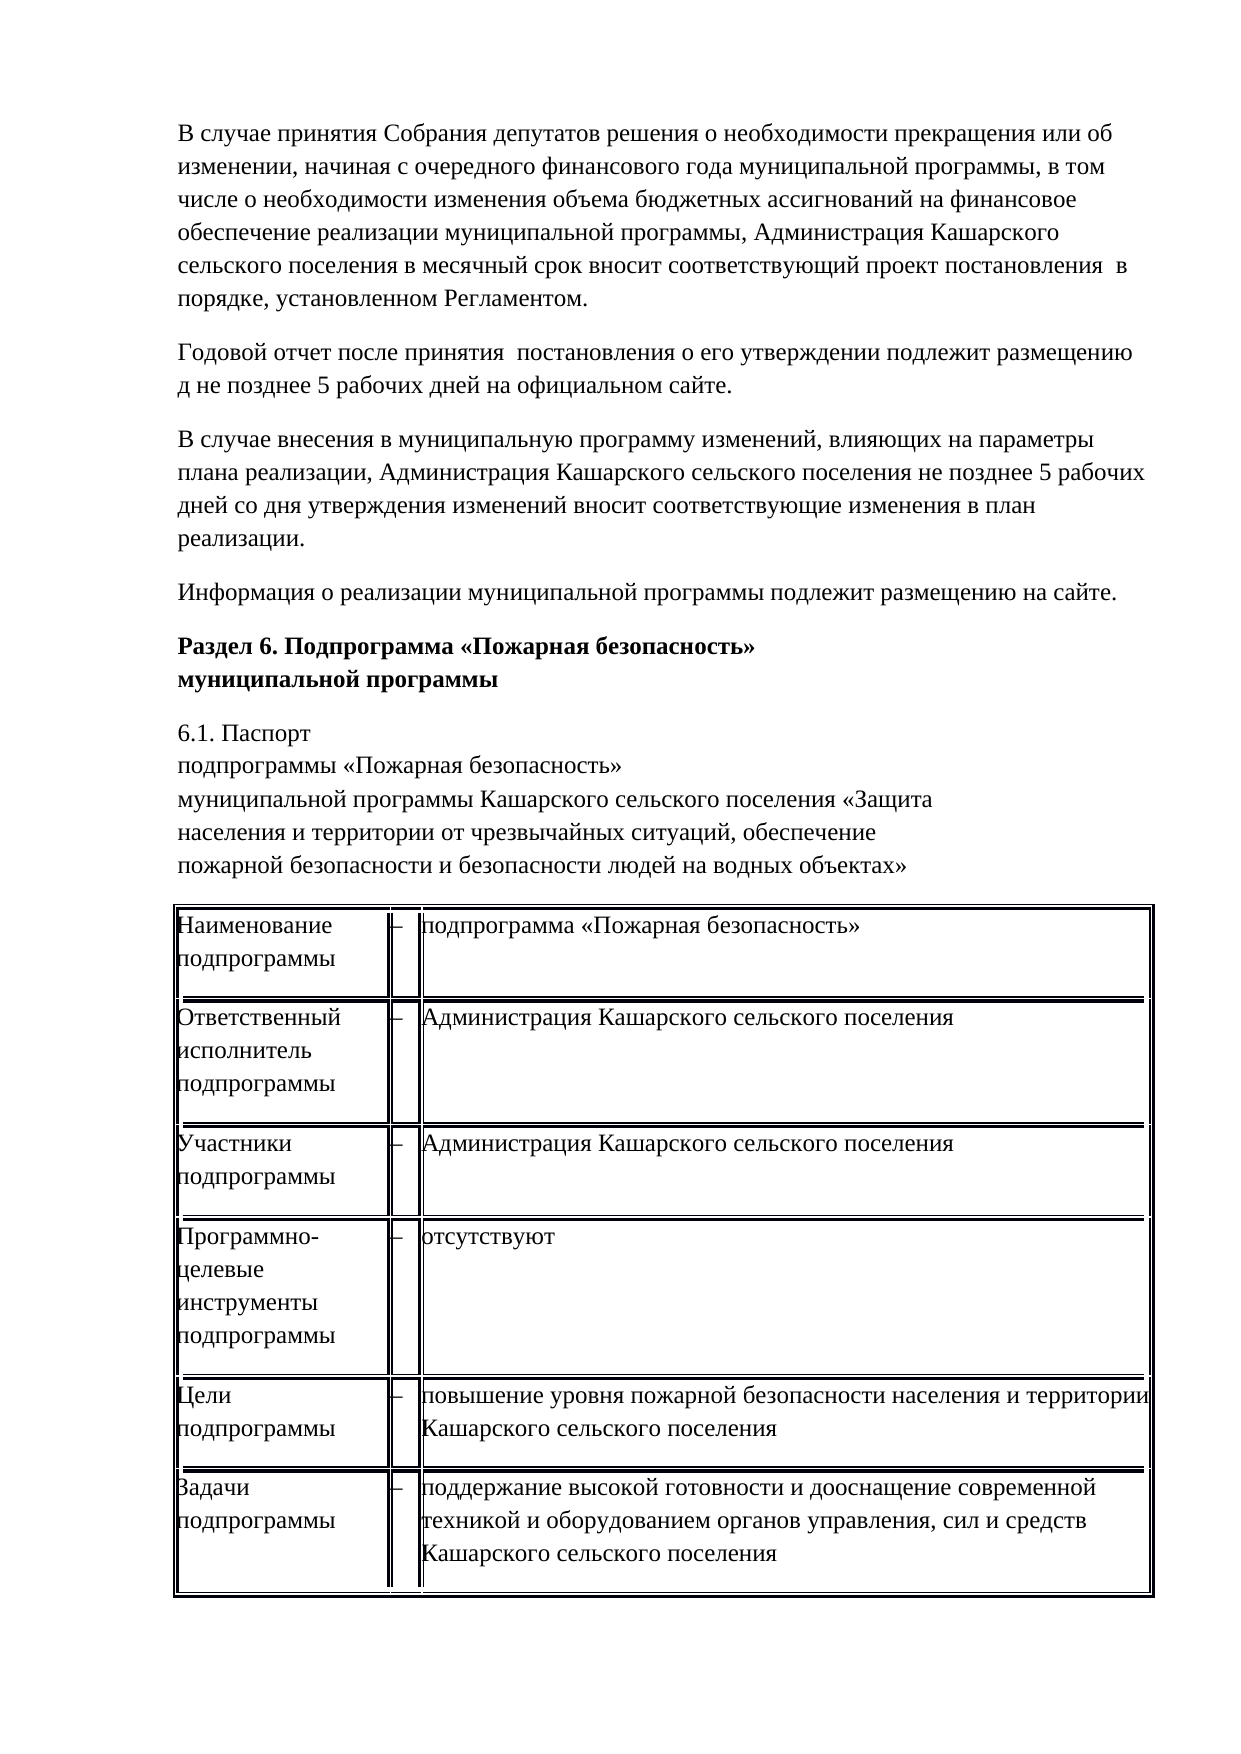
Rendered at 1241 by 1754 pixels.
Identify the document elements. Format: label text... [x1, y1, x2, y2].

table_cell Программно-целевые инструменты подпрограммы [176, 1215, 390, 1373]
table_cell поддержание высокой готовности и дооснащение современной техникой и оборудованием органов управления, сил и средств Кашарского сельского поселения [421, 1466, 1152, 1592]
table_header подпрограмма «Пожарная безопасность» [421, 905, 1152, 996]
table_cell Цели подпрограммы [176, 1374, 390, 1466]
text Информация о реализации муниципальной программы подлежит размещению на сайте. [177, 577, 1152, 606]
table_cell – [393, 1128, 418, 1215]
text В случае внесения в муниципальную программу изменений, влияющих на параметры плана реализации, Администрация Кашарского сельского поселения не позднее 5 рабочих дней со дня утверждения изменений вносит соответствующие изменения в план реализации. [177, 424, 1152, 552]
table_cell – [393, 1221, 418, 1373]
table_header – [390, 905, 421, 996]
table_header Наименование подпрограммы [179, 910, 390, 996]
table_cell Администрация Кашарского сельского поселения [421, 1122, 1152, 1215]
text Раздел 6. Подпрограмма «Пожарная безопасность» муниципальной программы [177, 631, 1152, 692]
table_cell Задачи подпрограммы [176, 1466, 390, 1592]
table_cell – [393, 1003, 418, 1122]
table_cell Участники подпрограммы [176, 1122, 390, 1215]
table_cell – [390, 1473, 421, 1592]
text В случае принятия Собрания депутатов решения о необходимости прекращения или об изменении, начиная с очередного финансового года муниципальной программы, в том числе о необходимости изменения объема бюджетных ассигнований на финансовое обеспечение реализации муниципальной программы, Администрация Кашарского сельского поселения в месячный срок вносит соответствующий проект постановления в порядке, установленном Регламентом. [177, 118, 1152, 312]
table_cell Администрация Кашарского сельского поселения [421, 996, 1152, 1122]
table_cell отсутствуют [421, 1215, 1152, 1373]
table_cell Ответственный исполнитель подпрограммы [176, 996, 390, 1122]
table_cell – [393, 1380, 418, 1466]
text 6.1. Паспорт подпрограммы «Пожарная безопасность» муниципальной программы Кашарского сельского поселения «Защита населения и территории от чрезвычайных ситуаций, обеспечение пожарной безопасности и безопасности людей на водных объектах» [177, 718, 1152, 878]
table_cell повышение уровня пожарной безопасности населения и территории Кашарского сельского поселения [421, 1374, 1152, 1466]
text Годовой отчет после принятия постановления о его утверждении подлежит размещению д не позднее 5 рабочих дней на официальном сайте. [177, 337, 1152, 399]
